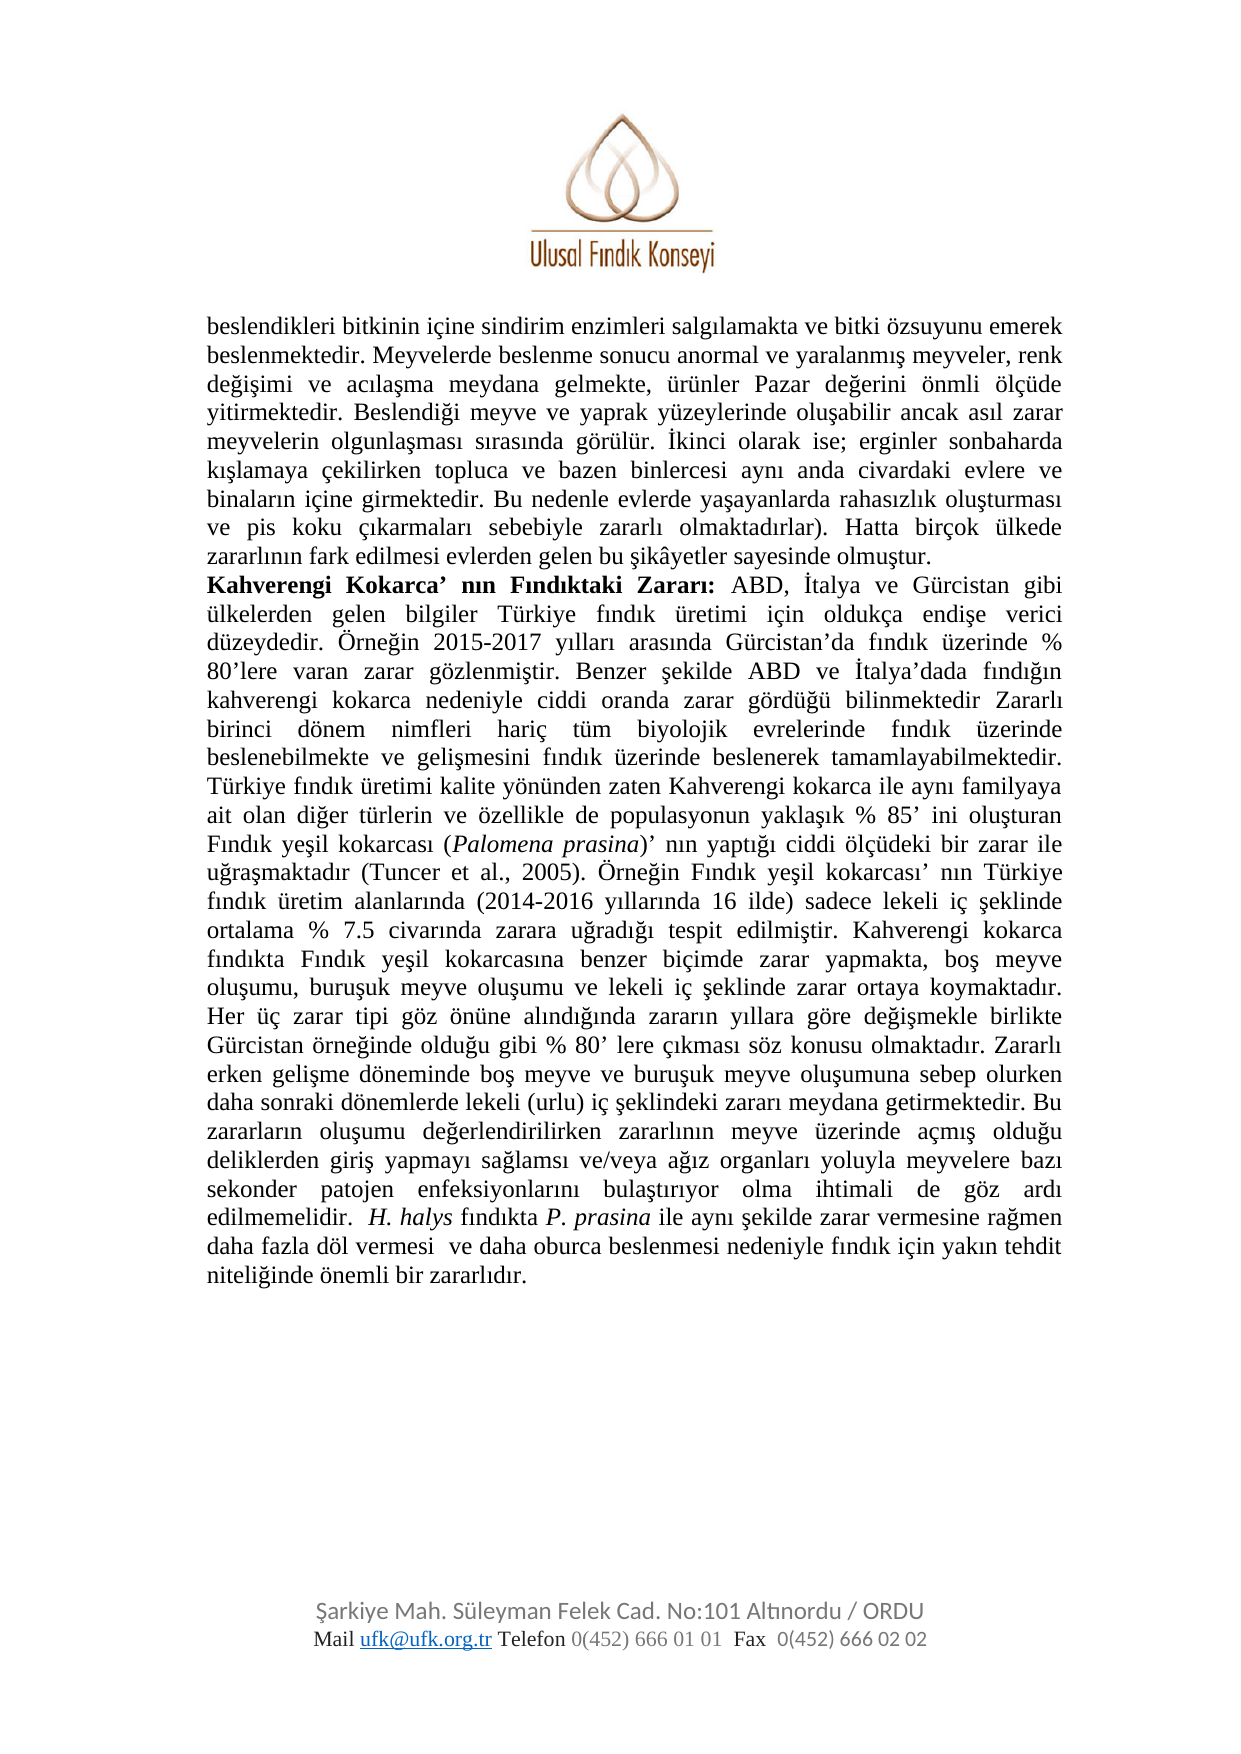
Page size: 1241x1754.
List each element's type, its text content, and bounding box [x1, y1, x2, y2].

picture [480, 73, 760, 312]
text Kahverengi Kokarca’ nın Fındıktaki Zararı: ABD, İtalya ve Gürcistan gibi ülkelerden gelen bilgiler Türkiye fındık üretimi için oldukça endişe verici düzeydedir. Örneğin 2015-2017 yılları arasında Gürcistan’da fındık üzerinde % 80’lere varan zarar gözlenmiştir. Benzer şekilde ABD ve İtalya’dada fındığın kahverengi kokarca nedeniyle ciddi oranda zarar gördüğü bilinmektedir Zararlı birinci dönem nimfleri hariç tüm biyolojik evrelerinde fındık üzerinde beslenebilmekte ve gelişmesini fındık üzerinde beslenerek tamamlayabilmektedir. Türkiye fındık üretimi kalite yönünden zaten Kahverengi kokarca ile aynı familyaya ait olan diğer türlerin ve özellikle de populasyonun yaklaşık % 85’ ini oluşturan Fındık yeşil kokarcası (Palomena prasina)’ nın yaptığı ciddi ölçüdeki bir zarar ile uğraşmaktadır (Tuncer et al., 2005). Örneğin Fındık yeşil kokarcası’ nın Türkiye fındık üretim alanlarında (2014-2016 yıllarında 16 ilde) sadece lekeli iç şeklinde ortalama % 7.5 civarında zarara uğradığı tespit edilmiştir. Kahverengi kokarca fındıkta Fındık yeşil kokarcasına benzer biçimde zarar yapmakta, boş meyve oluşumu, buruşuk meyve oluşumu ve lekeli iç şeklinde zarar ortaya koymaktadır. Her üç zarar tipi göz önüne alındığında zararın yıllara göre değişmekle birlikte Gürcistan örneğinde olduğu gibi % 80’ lere çıkması söz konusu olmaktadır. Zararlı erken gelişme döneminde boş meyve ve buruşuk meyve oluşumuna sebep olurken daha sonraki dönemlerde lekeli (urlu) iç şeklindeki zararı meydana getirmektedir. Bu zararların oluşumu değerlendirilirken zararlının meyve üzerinde açmış olduğu deliklerden giriş yapmayı sağlamsı ve/veya ağız organları yoluyla meyvelere bazı sekonder patojen enfeksiyonlarını bulaştırıyor olma ihtimali de göz ardı edilmemelidir. H. halys fındıkta P. prasina ile aynı şekilde zarar vermesine rağmen daha fazla döl vermesi ve daha oburca beslenmesi nedeniyle fındık için yakın tehdit niteliğinde önemli bir zararlıdır. [207, 570, 1063, 1289]
